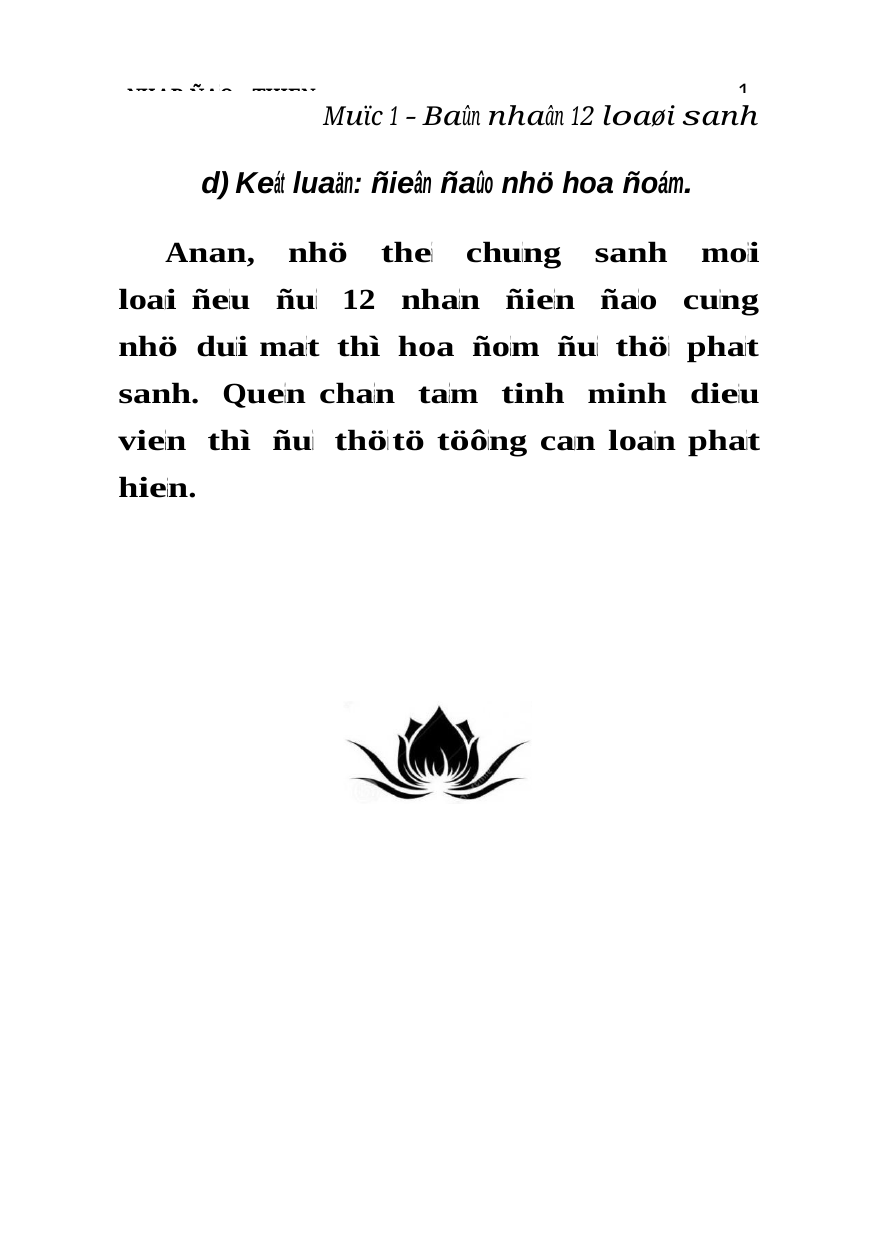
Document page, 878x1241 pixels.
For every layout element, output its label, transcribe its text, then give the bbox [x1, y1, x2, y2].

subtitle Keát luaän: ñieân ñaûo nhö hoa ñoám. [201, 165, 798, 199]
text Anan, nhö theá chuùng sanh moãi loaøi ñeàu ñuû 12 nhaân ñieân ñaûo cuõng nhö duïi maét thì hoa ñoám ñuû thöù phaùt sanh. Queân chaân taâm tinh minh dieäu vieân thì ñuû thöù tö töôûng caøn loaïn phaùt hieän. [118, 235, 759, 503]
picture [343, 701, 532, 804]
text Muïc 1 - Baûn nhaân 12 loaøi sanh [323, 98, 798, 133]
